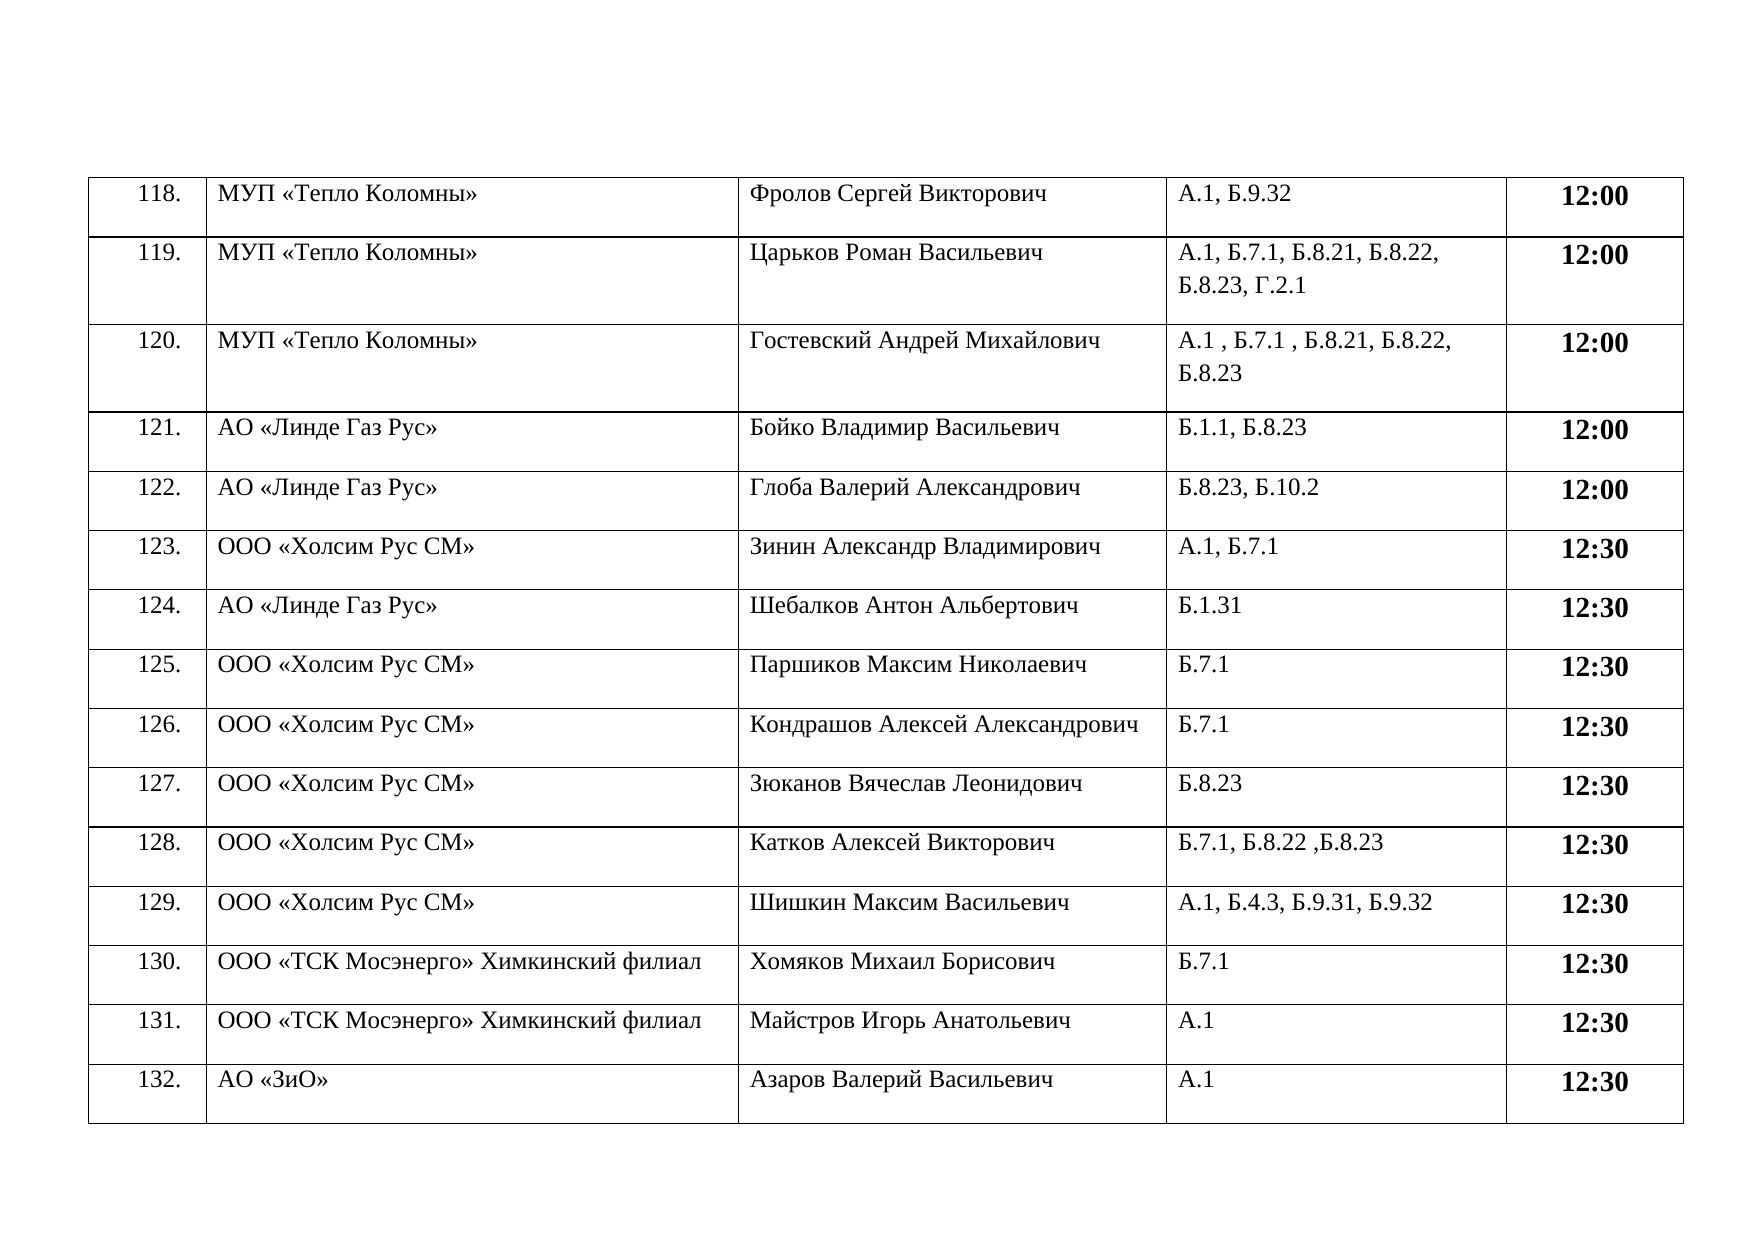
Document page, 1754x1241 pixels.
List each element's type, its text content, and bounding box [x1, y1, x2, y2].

table_cell [89, 768, 206, 826]
table_cell Гостевский Андрей Михайлович [739, 325, 1166, 411]
table_cell Зинин Александр Владимирович [739, 531, 1166, 589]
table_cell А.1, Б.7.1, Б.8.21, Б.8.22, Б.8.23, Г.2.1 [1167, 238, 1506, 324]
table_cell Шишкин Максим Васильевич [739, 887, 1166, 945]
table_cell А.1 [1167, 1065, 1506, 1123]
table_cell Б.8.23, Б.10.2 [1167, 472, 1506, 530]
table_cell МУП «Тепло Коломны» [207, 178, 738, 236]
table_cell [89, 828, 206, 886]
table_cell А.1, Б.4.3, Б.9.31, Б.9.32 [1167, 887, 1506, 945]
table_cell АО «ЗиО» [207, 1065, 738, 1123]
table_cell [89, 472, 206, 530]
table_cell 12:30 [1507, 768, 1683, 826]
table_cell [89, 946, 206, 1004]
table_cell ООО «Холсим Рус СМ» [207, 828, 738, 886]
table_cell 12:00 [1507, 238, 1683, 324]
table_cell 12:30 [1507, 590, 1683, 648]
table_cell Б.7.1 [1167, 709, 1506, 767]
table_cell Майстров Игорь Анатольевич [739, 1005, 1166, 1063]
table_cell ООО «Холсим Рус СМ» [207, 709, 738, 767]
table_cell Кондрашов Алексей Александрович [739, 709, 1166, 767]
table_cell МУП «Тепло Коломны» [207, 325, 738, 411]
table_cell 12:30 [1507, 1005, 1683, 1063]
table_cell ООО «Холсим Рус СМ» [207, 531, 738, 589]
table_cell ООО «Холсим Рус СМ» [207, 768, 738, 826]
table_cell 12:30 [1507, 650, 1683, 708]
table_cell Б.7.1, Б.8.22 ,Б.8.23 [1167, 828, 1506, 886]
table_cell 12:30 [1507, 887, 1683, 945]
table_cell [89, 238, 206, 324]
table_cell МУП «Тепло Коломны» [207, 238, 738, 324]
table_cell [89, 887, 206, 945]
table_cell Шебалков Антон Альбертович [739, 590, 1166, 648]
table_cell [89, 709, 206, 767]
table_cell 12:30 [1507, 531, 1683, 589]
table_cell Катков Алексей Викторович [739, 828, 1166, 886]
table_cell Б.8.23 [1167, 768, 1506, 826]
table_cell Зюканов Вячеслав Леонидович [739, 768, 1166, 826]
table_cell 12:00 [1507, 178, 1683, 236]
table_cell Бойко Владимир Васильевич [739, 413, 1166, 471]
table_cell [89, 590, 206, 648]
table_cell 12:00 [1507, 413, 1683, 471]
table_cell А.1, Б.7.1 [1167, 531, 1506, 589]
table_cell Азаров Валерий Васильевич [739, 1065, 1166, 1123]
table_cell ООО «ТСК Мосэнерго» Химкинский филиал [207, 1005, 738, 1063]
table_cell [89, 1065, 206, 1123]
table_cell Б.7.1 [1167, 650, 1506, 708]
table_cell 12:00 [1507, 472, 1683, 530]
table_cell [89, 178, 206, 236]
table_cell Фролов Сергей Викторович [739, 178, 1166, 236]
table_cell ООО «Холсим Рус СМ» [207, 887, 738, 945]
table_cell АО «Линде Газ Рус» [207, 590, 738, 648]
table_cell А.1 [1167, 1005, 1506, 1063]
table_cell ООО «ТСК Мосэнерго» Химкинский филиал [207, 946, 738, 1004]
table_cell 12:30 [1507, 946, 1683, 1004]
table_cell Глоба Валерий Александрович [739, 472, 1166, 530]
table_cell Царьков Роман Васильевич [739, 238, 1166, 324]
table_cell Хомяков Михаил Борисович [739, 946, 1166, 1004]
table_cell А.1, Б.9.32 [1167, 178, 1506, 236]
table_cell [89, 325, 206, 411]
table_cell Б.7.1 [1167, 946, 1506, 1004]
table_cell Б.1.1, Б.8.23 [1167, 413, 1506, 471]
table_cell А.1 , Б.7.1 , Б.8.21, Б.8.22, Б.8.23 [1167, 325, 1506, 411]
table_cell АО «Линде Газ Рус» [207, 472, 738, 530]
table_cell [89, 1005, 206, 1063]
table_cell Паршиков Максим Николаевич [739, 650, 1166, 708]
table_cell АО «Линде Газ Рус» [207, 413, 738, 471]
table_cell 12:00 [1507, 325, 1683, 411]
table_cell 12:30 [1507, 828, 1683, 886]
table_cell 12:30 [1507, 709, 1683, 767]
table_cell 12:30 [1507, 1065, 1683, 1123]
table_cell [89, 650, 206, 708]
table_cell Б.1.31 [1167, 590, 1506, 648]
table_cell [89, 531, 206, 589]
table_cell ООО «Холсим Рус СМ» [207, 650, 738, 708]
table_cell [89, 413, 206, 471]
